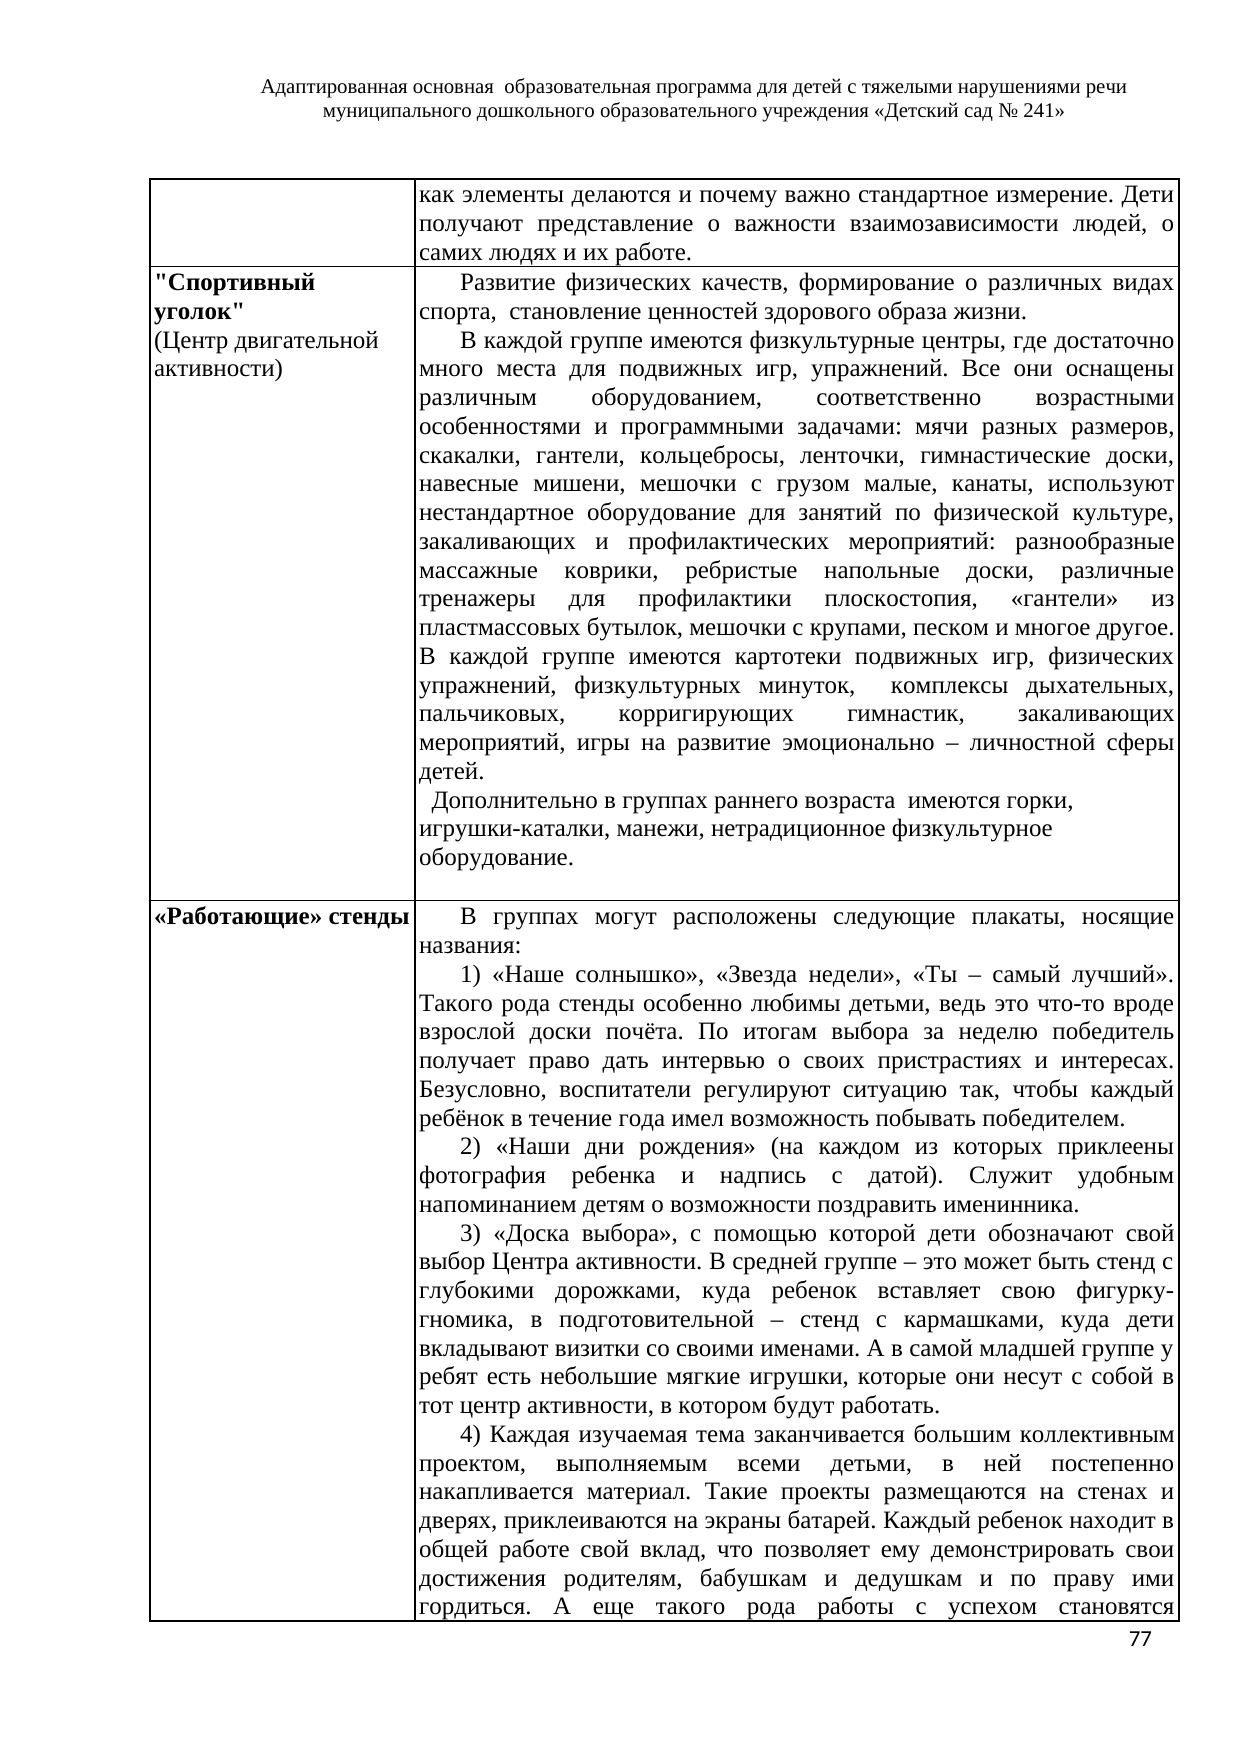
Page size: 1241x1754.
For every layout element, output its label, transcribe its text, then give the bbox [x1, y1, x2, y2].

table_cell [416, 901, 1178, 1620]
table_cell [416, 180, 1178, 266]
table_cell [151, 180, 414, 266]
table_cell «Работающие» стенды [151, 901, 414, 1620]
table_cell "Спортивный уголок" (Центр двигательной активности) [151, 267, 414, 900]
table_cell Развитие физических качеств, формирование о различных видах спорта, становление ценностей здорового образа жизни. В каждой группе имеются физкультурные центры, где достаточно много места для подвижных игр, упражнений. Все они оснащены различным оборудованием, соответственно возрастными особенностями и программными задачами: мячи разных размеров, скакалки, гантели, кольцебросы, ленточки, гимнастические доски, навесные мишени, мешочки с грузом малые, канаты, используют нестандартное оборудование для занятий по физической культуре, закаливающих и профилактических мероприятий: разнообразные массажные коврики, ребристые напольные доски, различные тренажеры для профилактики плоскостопия, «гантели» из пластмассовых бутылок, мешочки с крупами, песком и многое другое. В каждой группе имеются картотеки подвижных игр, физических упражнений, физкультурных минуток, комплексы дыхательных, пальчиковых, корригирующих гимнастик, закаливающих мероприятий, игры на развитие эмоционально – личностной сферы детей. Дополнительно в группах раннего возраста имеются горки, игрушки-каталки, манежи, нетрадиционное физкультурное оборудование. [416, 267, 1178, 900]
